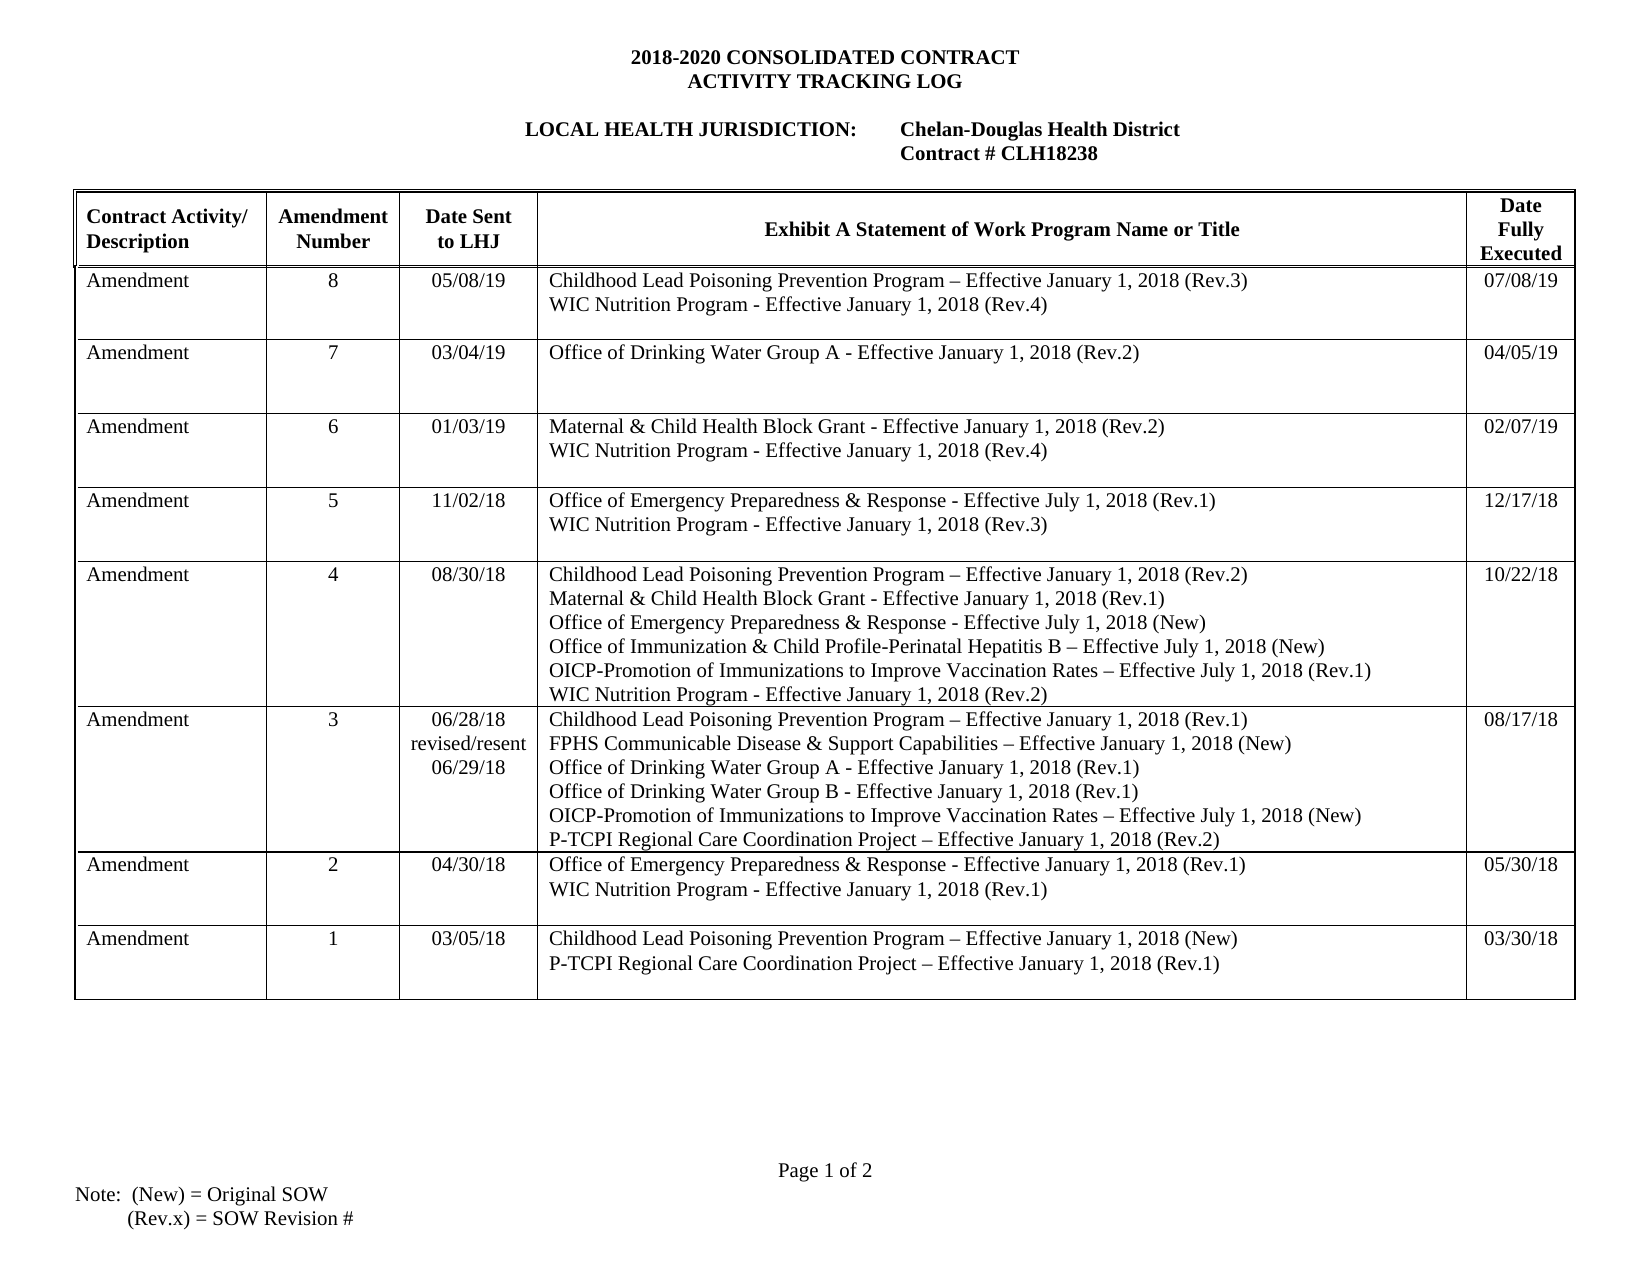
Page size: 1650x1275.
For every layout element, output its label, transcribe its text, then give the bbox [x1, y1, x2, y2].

table_cell Office of Emergency Preparedness & Response - Effective July 1, 2018 (Rev.1) WIC Nutrition Program - Effective January 1, 2018 (Rev.3) [538, 488, 1466, 561]
table_header Contract Activity/ Description [77, 193, 266, 265]
table_cell Office of Emergency Preparedness & Response - Effective January 1, 2018 (Rev.1) WIC Nutrition Program - Effective January 1, 2018 (Rev.1) [538, 853, 1466, 925]
table_header Date Fully Executed [1467, 193, 1574, 265]
table_cell 03/05/18 [400, 926, 537, 999]
table_cell 1 [267, 926, 399, 999]
table_cell 05/08/19 [400, 268, 537, 339]
table_cell Amendment [76, 487, 266, 561]
table_cell Office of Drinking Water Group A - Effective January 1, 2018 (Rev.2) [538, 340, 1466, 413]
table_cell 03/04/19 [400, 340, 537, 413]
table_cell 06/28/18 revised/resent 06/29/18 [400, 707, 537, 851]
table_cell 04/30/18 [400, 853, 537, 925]
table_cell 8 [267, 268, 399, 339]
table_cell 2 [267, 853, 399, 925]
table_cell 08/30/18 [400, 562, 537, 706]
table_cell 08/17/18 [1467, 707, 1574, 851]
table_cell Childhood Lead Poisoning Prevention Program – Effective January 1, 2018 (Rev.1) FPHS Communicable Disease & Support Capabilities – Effective January 1, 2018 (New) Office of Drinking Water Group A - Effective January 1, 2018 (Rev.1) Office of Drinking Water Group B - Effective January 1, 2018 (Rev.1) OICP-Promotion of Immunizations to Improve Vaccination Rates – Effective July 1, 2018 (New) P-TCPI Regional Care Coordination Project – Effective January 1, 2018 (Rev.2) [538, 707, 1466, 851]
table_cell 03/30/18 [1467, 926, 1574, 999]
table_cell Amendment [76, 265, 266, 339]
table_cell 07/08/19 [1467, 268, 1574, 339]
table_cell Amendment [76, 561, 266, 706]
table_cell 4 [267, 562, 399, 706]
table_header Amendment Number [267, 193, 399, 265]
table_cell 10/22/18 [1467, 562, 1574, 706]
table_cell 05/30/18 [1467, 853, 1574, 925]
table_cell Childhood Lead Poisoning Prevention Program – Effective January 1, 2018 (New) P-TCPI Regional Care Coordination Project – Effective January 1, 2018 (Rev.1) [538, 926, 1466, 999]
table_cell Childhood Lead Poisoning Prevention Program – Effective January 1, 2018 (Rev.2) Maternal & Child Health Block Grant - Effective January 1, 2018 (Rev.1) Office of Emergency Preparedness & Response - Effective July 1, 2018 (New) Office of Immunization & Child Profile-Perinatal Hepatitis B – Effective July 1, 2018 (New) OICP-Promotion of Immunizations to Improve Vaccination Rates – Effective July 1, 2018 (Rev.1) WIC Nutrition Program - Effective January 1, 2018 (Rev.2) [538, 562, 1466, 706]
table_cell 02/07/19 [1467, 414, 1574, 487]
table_cell Childhood Lead Poisoning Prevention Program – Effective January 1, 2018 (Rev.3) WIC Nutrition Program - Effective January 1, 2018 (Rev.4) [538, 268, 1466, 339]
table_header Date Sent to LHJ [400, 193, 537, 265]
table_cell 04/05/19 [1467, 340, 1574, 413]
table_header Exhibit A Statement of Work Program Name or Title [538, 193, 1466, 265]
table_cell Maternal & Child Health Block Grant - Effective January 1, 2018 (Rev.2) WIC Nutrition Program - Effective January 1, 2018 (Rev.4) [538, 414, 1466, 487]
table_cell Amendment [76, 851, 266, 925]
table_cell Amendment [76, 339, 266, 413]
table_cell 01/03/19 [400, 414, 537, 487]
table_cell 3 [267, 707, 399, 851]
table_cell 7 [267, 340, 399, 413]
table_cell Amendment [76, 706, 266, 851]
table_cell 6 [267, 414, 399, 487]
table_cell 11/02/18 [400, 488, 537, 561]
table_cell Amendment [76, 925, 266, 999]
table_cell 12/17/18 [1467, 488, 1574, 561]
table_cell 5 [267, 488, 399, 561]
table_cell Amendment [76, 413, 266, 487]
